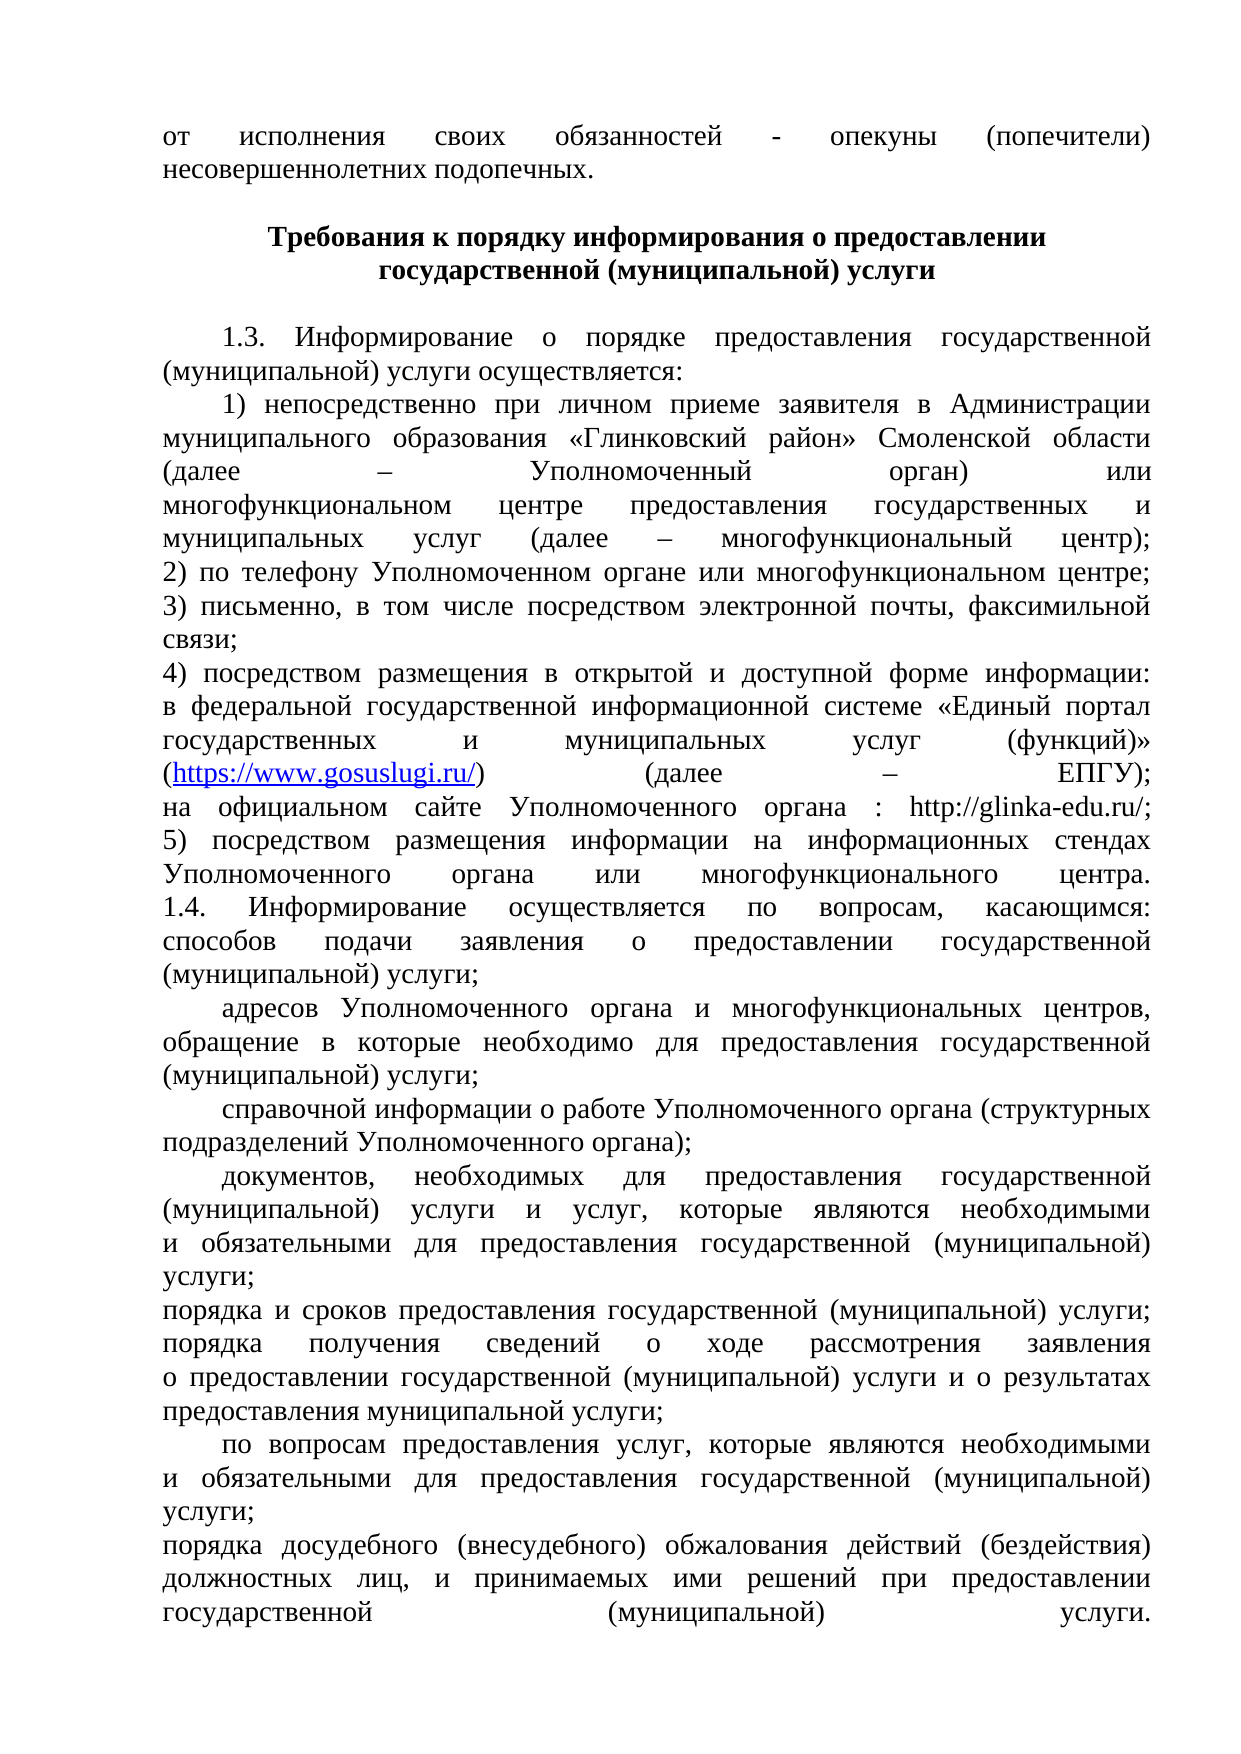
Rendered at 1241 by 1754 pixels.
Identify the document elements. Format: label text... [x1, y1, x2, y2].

text справочной информации о работе Уполномоченного органа (структурных подразделений Уполномоченного органа); [162, 1091, 1152, 1158]
text документов, необходимых для предоставления государственной (муниципальной) услуги и услуг, которые являются необходимыми и обязательными для предоставления государственной (муниципальной) услуги; порядка и сроков предоставления государственной (муниципальной) услуги; порядка получения сведений о ходе рассмотрения заявления о предоставлении государственной (муниципальной) услуги и о результатах предоставления муниципальной услуги; [162, 1158, 1152, 1426]
text 1) непосредственно при личном приеме заявителя в Администрации муниципального образования «Глинковский район» Смоленской области (далее – Уполномоченный орган) или многофункциональном центре предоставления государственных и муниципальных услуг (далее – многофункциональный центр); 2) по телефону Уполномоченном органе или многофункциональном центре; 3) письменно, в том числе посредством электронной почты, факсимильной связи; 4) посредством размещения в открытой и доступной форме информации: в федеральной государственной информационной системе «Единый портал государственных и муниципальных услуг (функций)» (https://www.gosuslugi.ru/) (далее – ЕПГУ); на официальном сайте Уполномоченного органа : http://glinka-edu.ru/; 5) посредством размещения информации на информационных стендах Уполномоченного органа или многофункционального центра. 1.4. Информирование осуществляется по вопросам, касающимся: способов подачи заявления о предоставлении государственной (муниципальной) услуги; [162, 386, 1152, 990]
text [162, 118, 1152, 185]
text адресов Уполномоченного органа и многофункциональных центров, обращение в которые необходимо для предоставления государственной (муниципальной) услуги; [162, 990, 1152, 1091]
text Требования к порядку информирования о предоставлении государственной (муниципальной) услуги [162, 219, 1152, 286]
text 1.3. Информирование о порядке предоставления государственной (муниципальной) услуги осуществляется: [162, 319, 1152, 386]
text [162, 1426, 1152, 1627]
